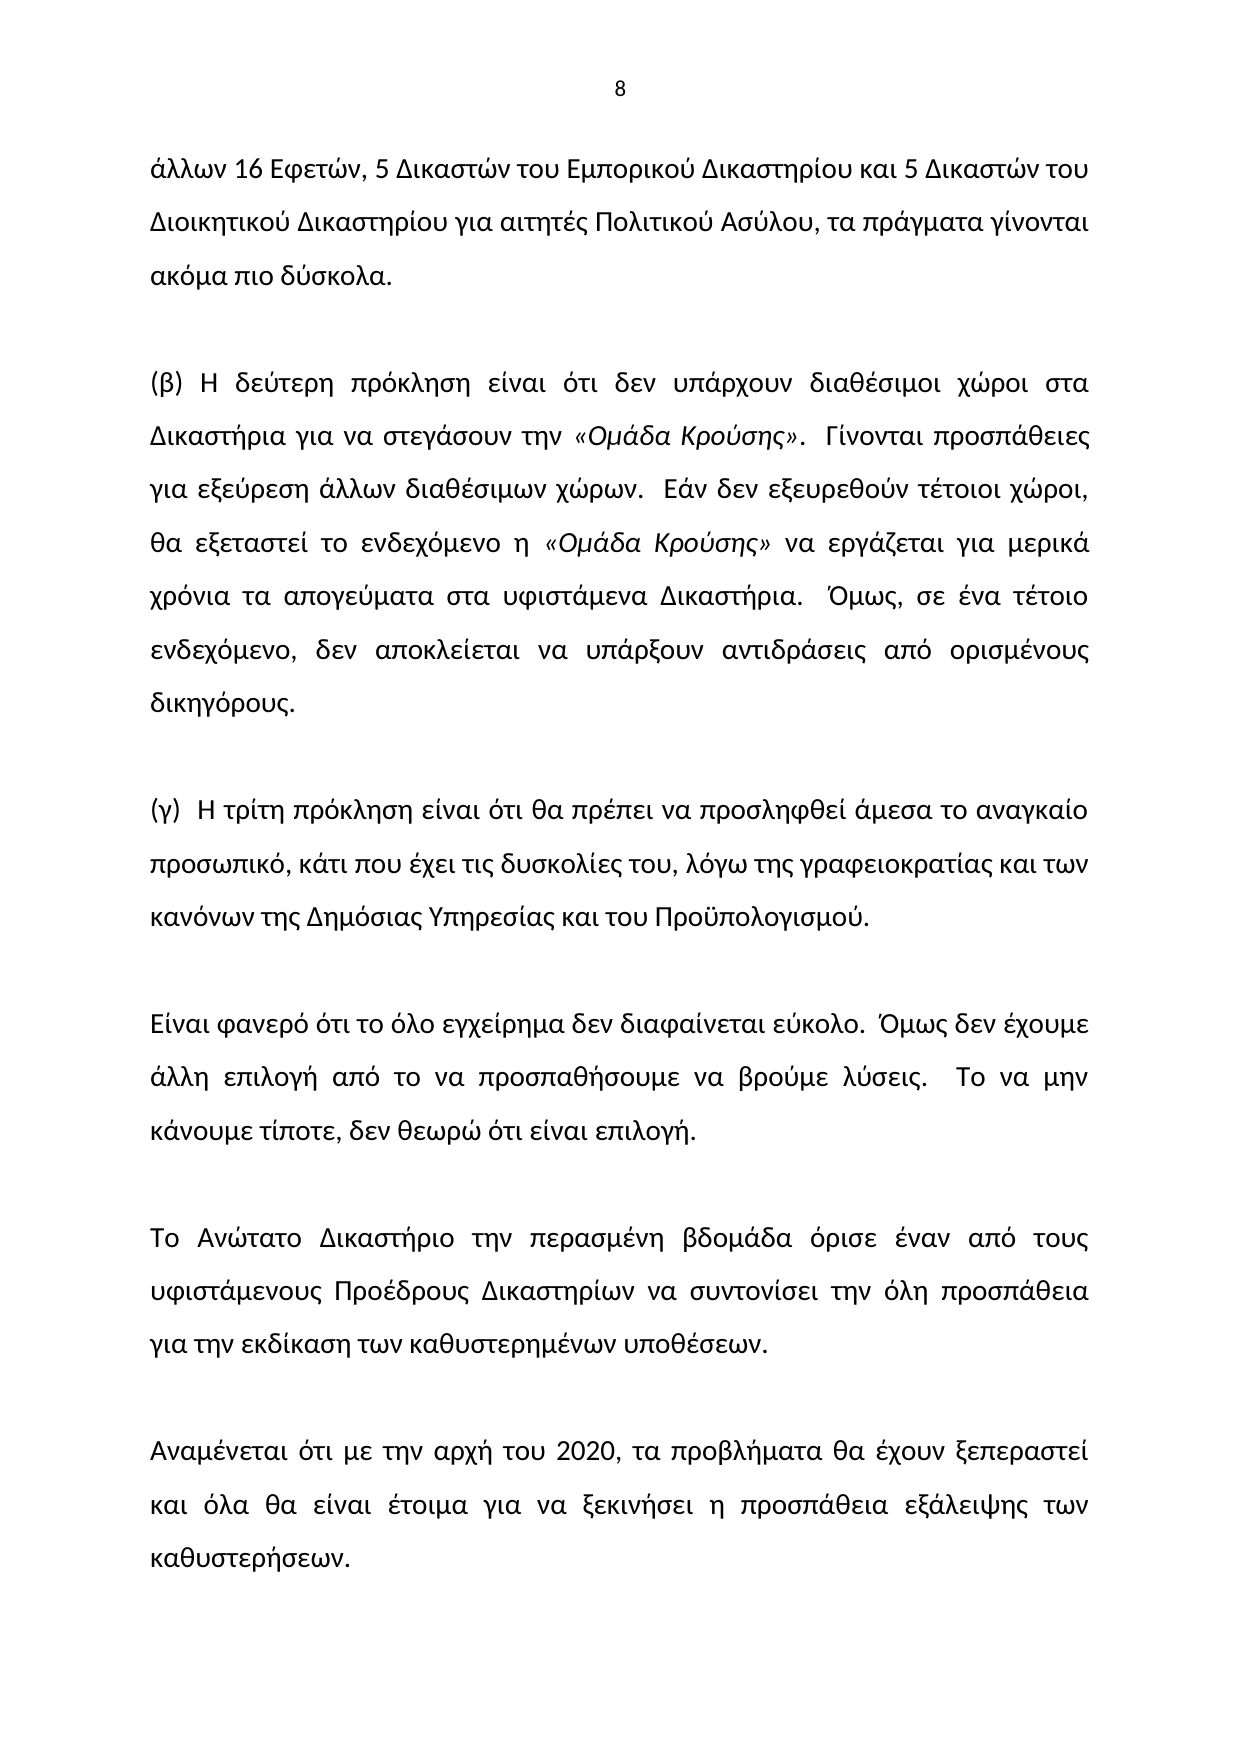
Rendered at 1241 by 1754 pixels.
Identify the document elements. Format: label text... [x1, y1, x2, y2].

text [150, 150, 1090, 292]
text Το Ανώτατο Δικαστήριο την περασμένη βδομάδα όρισε έναν από τους υφιστάμενους Προέδρους Δικαστηρίων να συντονίσει την όλη προσπάθεια για την εκδίκαση των καθυστερημένων υποθέσεων. [150, 1219, 1090, 1361]
text (γ) Η τρίτη πρόκληση είναι ότι θα πρέπει να προσληφθεί άμεσα το αναγκαίο προσωπικό, κάτι που έχει τις δυσκολίες του, λόγω της γραφειοκρατίας και των κανόνων της Δημόσιας Υπηρεσίας και του Προϋπολογισμού. [150, 791, 1090, 934]
text Είναι φανερό ότι το όλο εγχείρημα δεν διαφαίνεται εύκολο. Όμως δεν έχουμε άλλη επιλογή από το να προσπαθήσουμε να βρούμε λύσεις. Το να μην κάνουμε τίποτε, δεν θεωρώ ότι είναι επιλογή. [150, 1005, 1090, 1147]
text (β) Η δεύτερη πρόκληση είναι ότι δεν υπάρχουν διαθέσιμοι χώροι στα Δικαστήρια για να στεγάσουν την «Ομάδα Κρούσης». Γίνονται προσπάθειες για εξεύρεση άλλων διαθέσιμων χώρων. Εάν δεν εξευρεθούν τέτοιοι χώροι, θα εξεταστεί το ενδεχόμενο η «Ομάδα Κρούσης» να εργάζεται για μερικά χρόνια τα απογεύματα στα υφιστάμενα Δικαστήρια. Όμως, σε ένα τέτοιο ενδεχόμενο, δεν αποκλείεται να υπάρξουν αντιδράσεις από ορισμένους δικηγόρους. [150, 364, 1090, 720]
text Αναμένεται ότι με την αρχή του 2020, τα προβλήματα θα έχουν ξεπεραστεί και όλα θα είναι έτοιμα για να ξεκινήσει η προσπάθεια εξάλειψης των καθυστερήσεων. [150, 1432, 1090, 1575]
